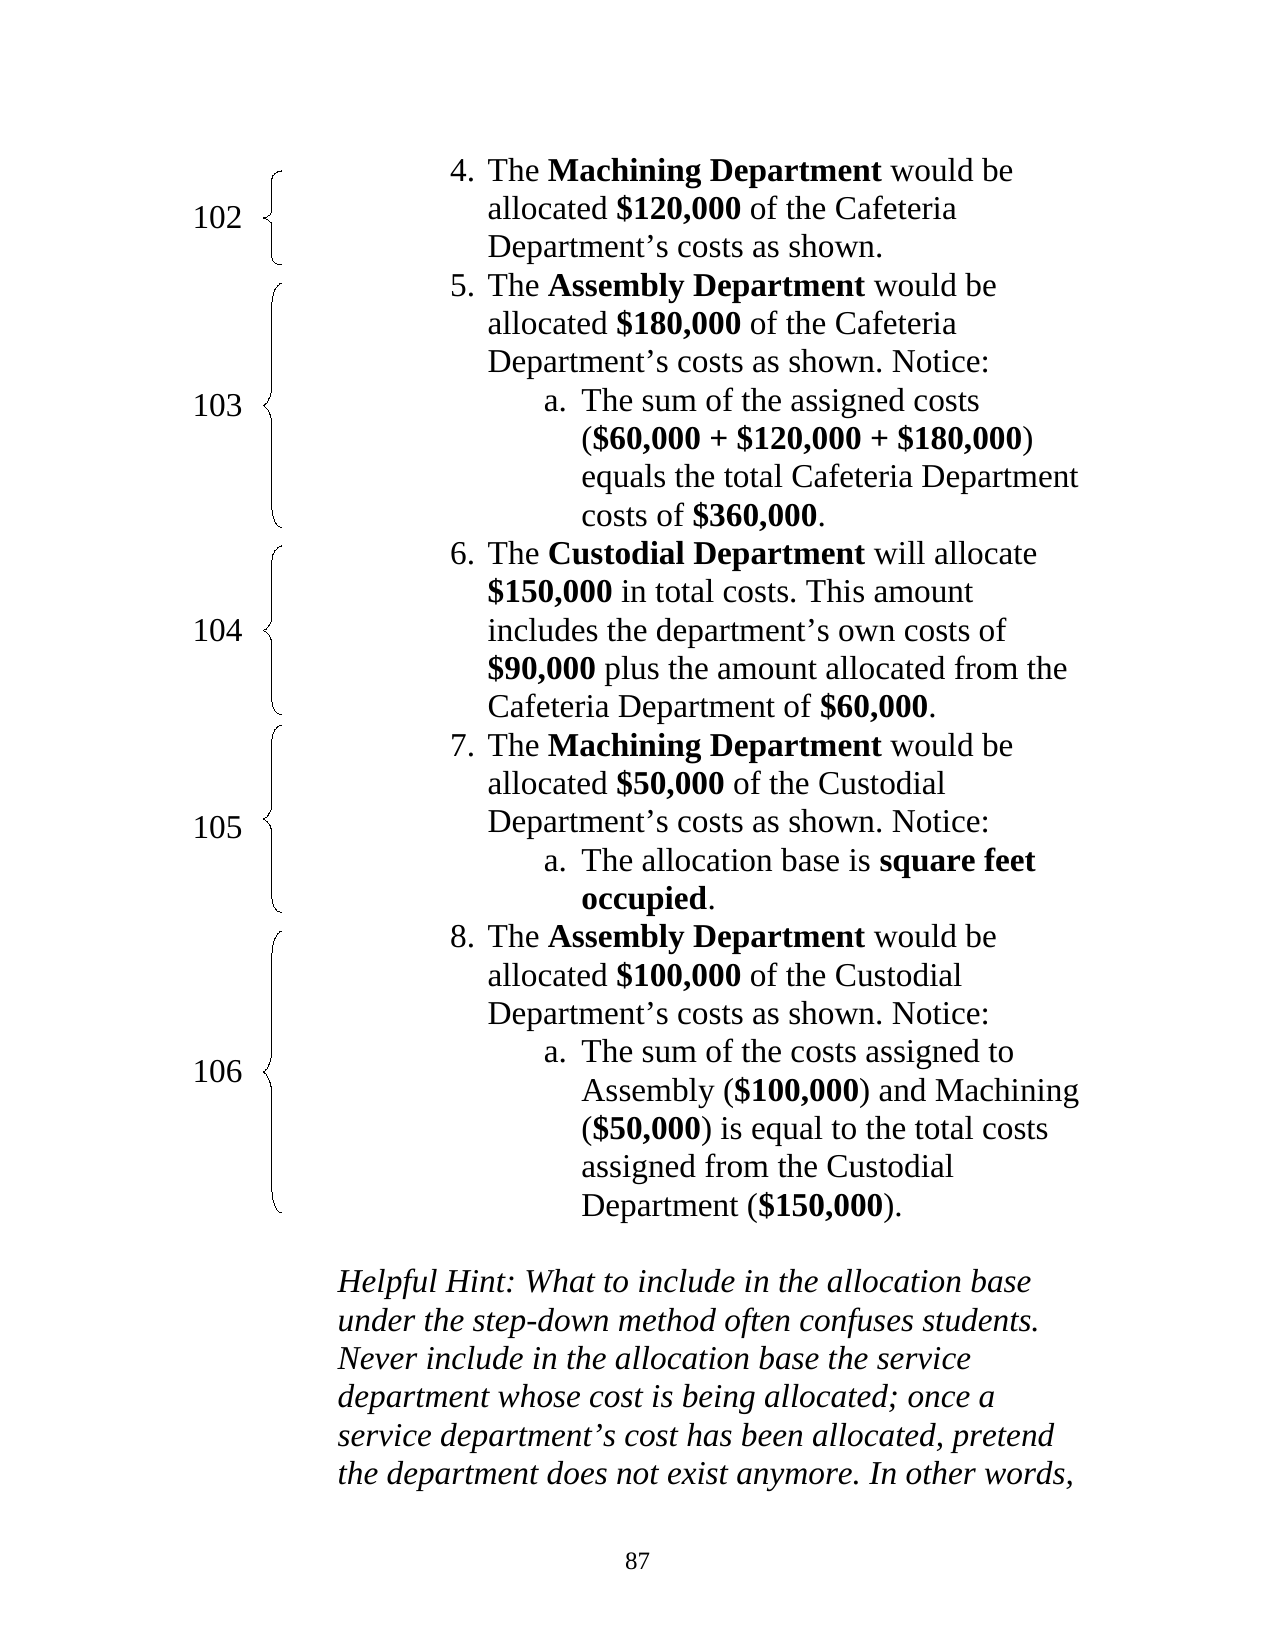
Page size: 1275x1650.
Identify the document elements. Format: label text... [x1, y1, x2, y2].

list The allocation base is square feet occupied. [544, 840, 1087, 917]
list The Assembly Department would be allocated $100,000 of the Custodial Department’s costs as shown. Notice: [450, 917, 1087, 1032]
list The Machining Department would be allocated $120,000 of the Cafeteria Department’s costs as shown. [450, 150, 1087, 265]
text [337, 1262, 1087, 1492]
list The Machining Department would be allocated $50,000 of the Custodial Department’s costs as shown. Notice: [450, 725, 1087, 840]
list The Assembly Department would be allocated $180,000 of the Cafeteria Department’s costs as shown. Notice: [450, 265, 1087, 380]
list The Custodial Department will allocate $150,000 in total costs. This amount includes the department’s own costs of $90,000 plus the amount allocated from the Cafeteria Department of $60,000. [450, 533, 1087, 725]
list The sum of the costs assigned to Assembly ($100,000) and Machining ($50,000) is equal to the total costs assigned from the Custodial Department ($150,000). [544, 1032, 1087, 1223]
list The sum of the assigned costs ($60,000 + $120,000 + $180,000) equals the total Cafeteria Department costs of $360,000. [544, 380, 1087, 533]
